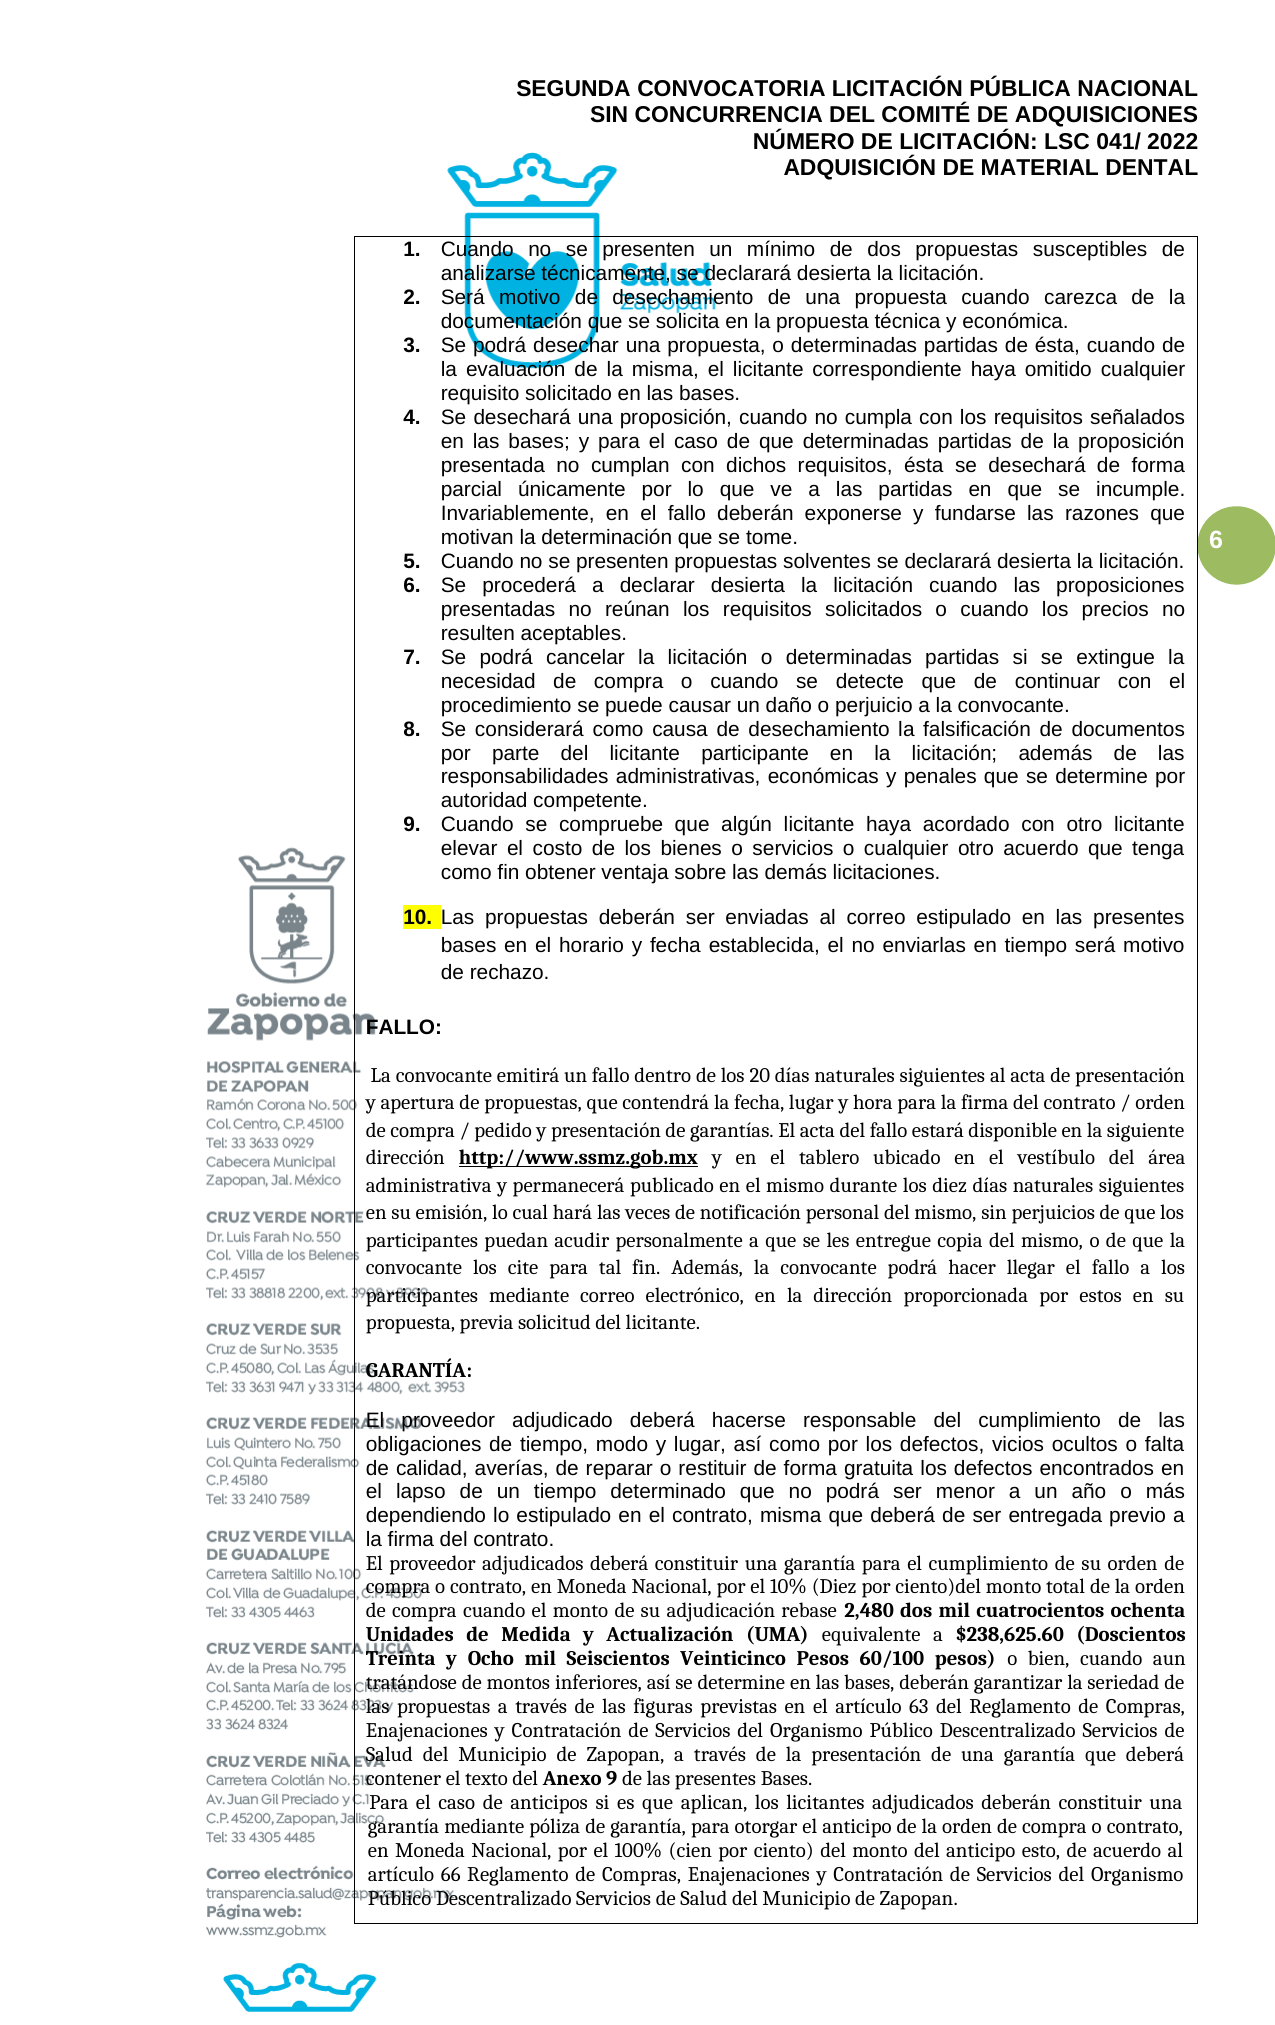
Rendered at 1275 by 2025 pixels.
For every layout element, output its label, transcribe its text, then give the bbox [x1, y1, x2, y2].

picture [471, 219, 594, 236]
picture [138, 73, 1275, 2025]
